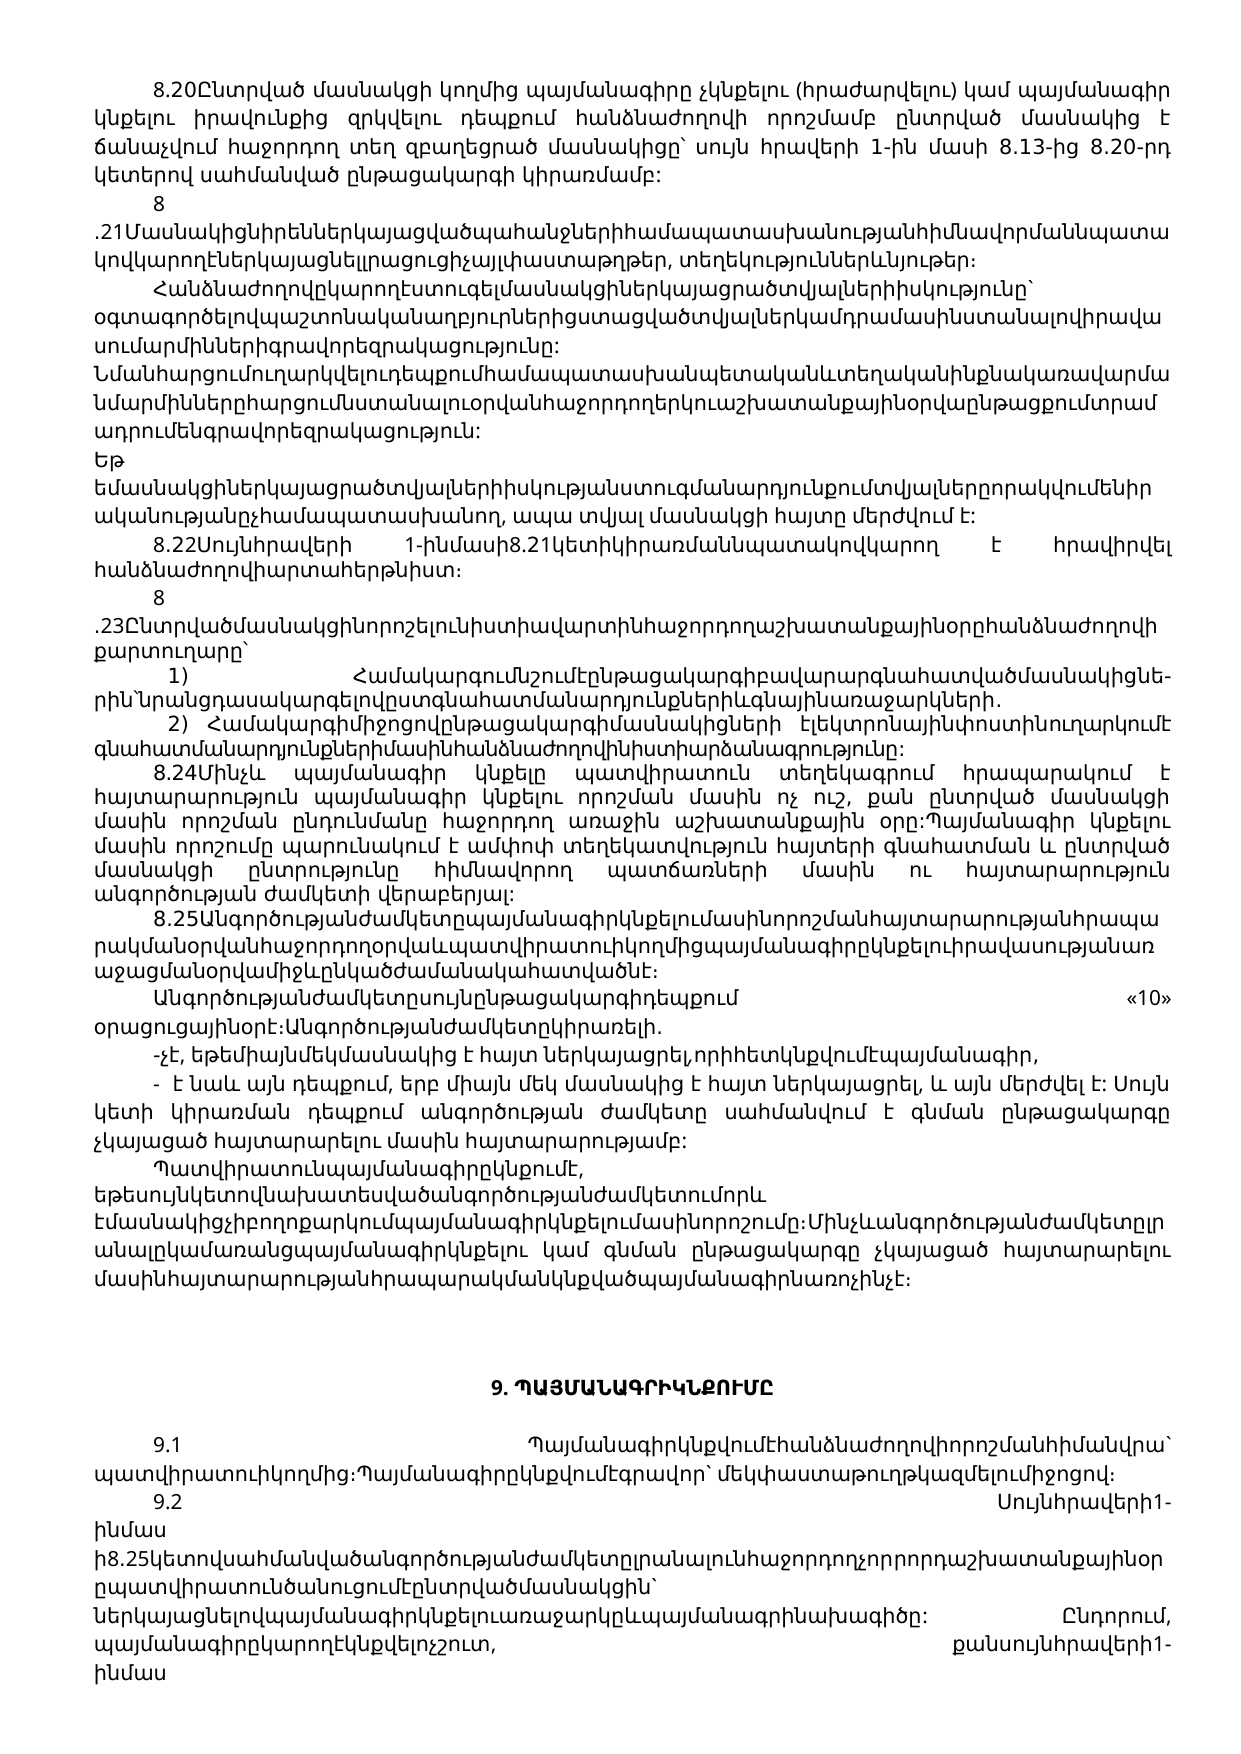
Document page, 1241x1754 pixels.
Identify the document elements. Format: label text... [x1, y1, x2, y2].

text 8.22Սույնհրավերի 1-ինմասի8.21կետիկիրառմաննպատակովկարող է հրավիրվել հանձնաժողովիարտահերթնիստ։ [94, 530, 1171, 583]
text 8.20Ընտրված մասնակցի կողմից պայմանագիրը չկնքելու (հրաժարվելու) կամ պայմանագիր կնքելու իրավունքից զրկվելու դեպքում հանձնաժողովի որոշմամբ ընտրված մասնակից է ճանաչվում հաջորդող տեղ զբաղեցրած մասնակիցը՝ սույն հրավերի 1-ին մասի 8.13-ից 8.20-րդ կետերով սահմանված ընթացակարգի կիրառմամբ: [94, 75, 1171, 189]
text 1) Համակարգումնշումէընթացակարգիբավարարգնահատվածմասնակիցներին՝նրանցդասակարգելովըստգնահատմանարդյունքներիևգնայինառաջարկների. [94, 664, 1171, 712]
text 9.1 Պայմանագիրկնքվումէհանձնաժողովիորոշմանհիմանվրա` պատվիրատուիկողմից։Պայմանագիրըկնքվումէգրավոր` մեկփաստաթուղթկազմելումիջոցով։ [94, 1430, 1171, 1487]
text -չէ, եթեմիայնմեկմասնակից է հայտ ներկայացրել,որիհետկնքվումէպայմանագիր, [94, 1040, 1171, 1069]
text 8.23Ընտրվածմասնակցինորոշելունիստիավարտինհաջորդողաշխատանքայինօրըհանձնաժողովիքարտուղարը՝ [94, 583, 1171, 664]
text Անգործությանժամկետըսույնընթացակարգիդեպքում «10» օրացուցայինօրէ։Անգործությանժամկետըկիրառելի. [94, 983, 1171, 1040]
text 2) Համակարգիմիջոցովընթացակարգիմասնակիցների էլեկտրոնայինփոստինուղարկումէ գնահատմանարդյունքներիմասինհանձնաժողովինիստիարձանագրությունը: [94, 712, 1171, 761]
text 8.24Մինչև պայմանագիր կնքելը պատվիրատուն տեղեկագրում հրապարակում է հայտարարություն պայմանագիր կնքելու որոշման մասին ոչ ուշ, քան ընտրված մասնակցի մասին որոշման ընդունմանը հաջորդող առաջին աշխատանքային օրը:Պայմանագիր կնքելու մասին որոշումը պարունակում է ամփոփ տեղեկատվություն հայտերի գնահատման և ընտրված մասնակցի ընտրությունը հիմնավորող պատճառների մասին ու հայտարարություն անգործության ժամկետի վերաբերյալ: [94, 761, 1171, 907]
text 8.21Մասնակիցնիրեններկայացվածպահանջներիհամապատասխանությանհիմնավորմաննպատակովկարողէներկայացնելլրացուցիչայլփաստաթղթեր, տեղեկություններևնյութեր։ [94, 189, 1171, 274]
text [94, 1487, 1171, 1686]
text 9. ՊԱՅՄԱՆԱԳՐԻԿՆՔՈՒՄԸ [94, 1373, 1171, 1402]
text Պատվիրատունպայմանագիրըկնքումէ, եթեսույնկետովնախատեսվածանգործությանժամկետումորևէմասնակիցչիբողոքարկումպայմանագիրկնքելումասինորոշումը։Մինչևանգործությանժամկետըլրանալըկամառանցպայմանագիրկնքելու կամ գնման ընթացակարգը չկայացած հայտարարելու մասինհայտարարությանհրապարակմանկնքվածպայմանագիրնառոչինչէ։ [94, 1154, 1171, 1292]
text Հանձնաժողովըկարողէստուգելմասնակցիներկայացրածտվյալներիիսկությունը` օգտագործելովպաշտոնականաղբյուրներիցստացվածտվյալներկամդրամասինստանալովիրավասումարմիններիգրավորեզրակացությունը: Նմանհարցումուղարկվելուդեպքումհամապատասխանպետականևտեղականինքնակառավարմանմարմիններըհարցումնստանալուօրվանհաջորդողերկուաշխատանքայինօրվաընթացքումտրամադրումենգրավորեզրակացություն: Եթեմասնակցիներկայացրածտվյալներիիսկությանստուգմանարդյունքումտվյալներըորակվումենիրականությանըչհամապատասխանող, ապա տվյալ մասնակցի հայտը մերժվում է: [94, 274, 1171, 530]
text - է նաև այն դեպքում, երբ միայն մեկ մասնակից է հայտ ներկայացրել, և այն մերժվել է: Սույն կետի կիրառման դեպքում անգործության ժամկետը սահմանվում է գնման ընթացակարգը չկայացած հայտարարելու մասին հայտարարությամբ: [94, 1069, 1171, 1154]
text 8.25Անգործությանժամկետըպայմանագիրկնքելումասինորոշմանհայտարարությանհրապարակմանօրվանհաջորդողօրվաևպատվիրատուիկողմիցպայմանագիրըկնքելուիրավասությանառաջացմանօրվամիջևընկածժամանակահատվածնէ։ [94, 907, 1171, 983]
